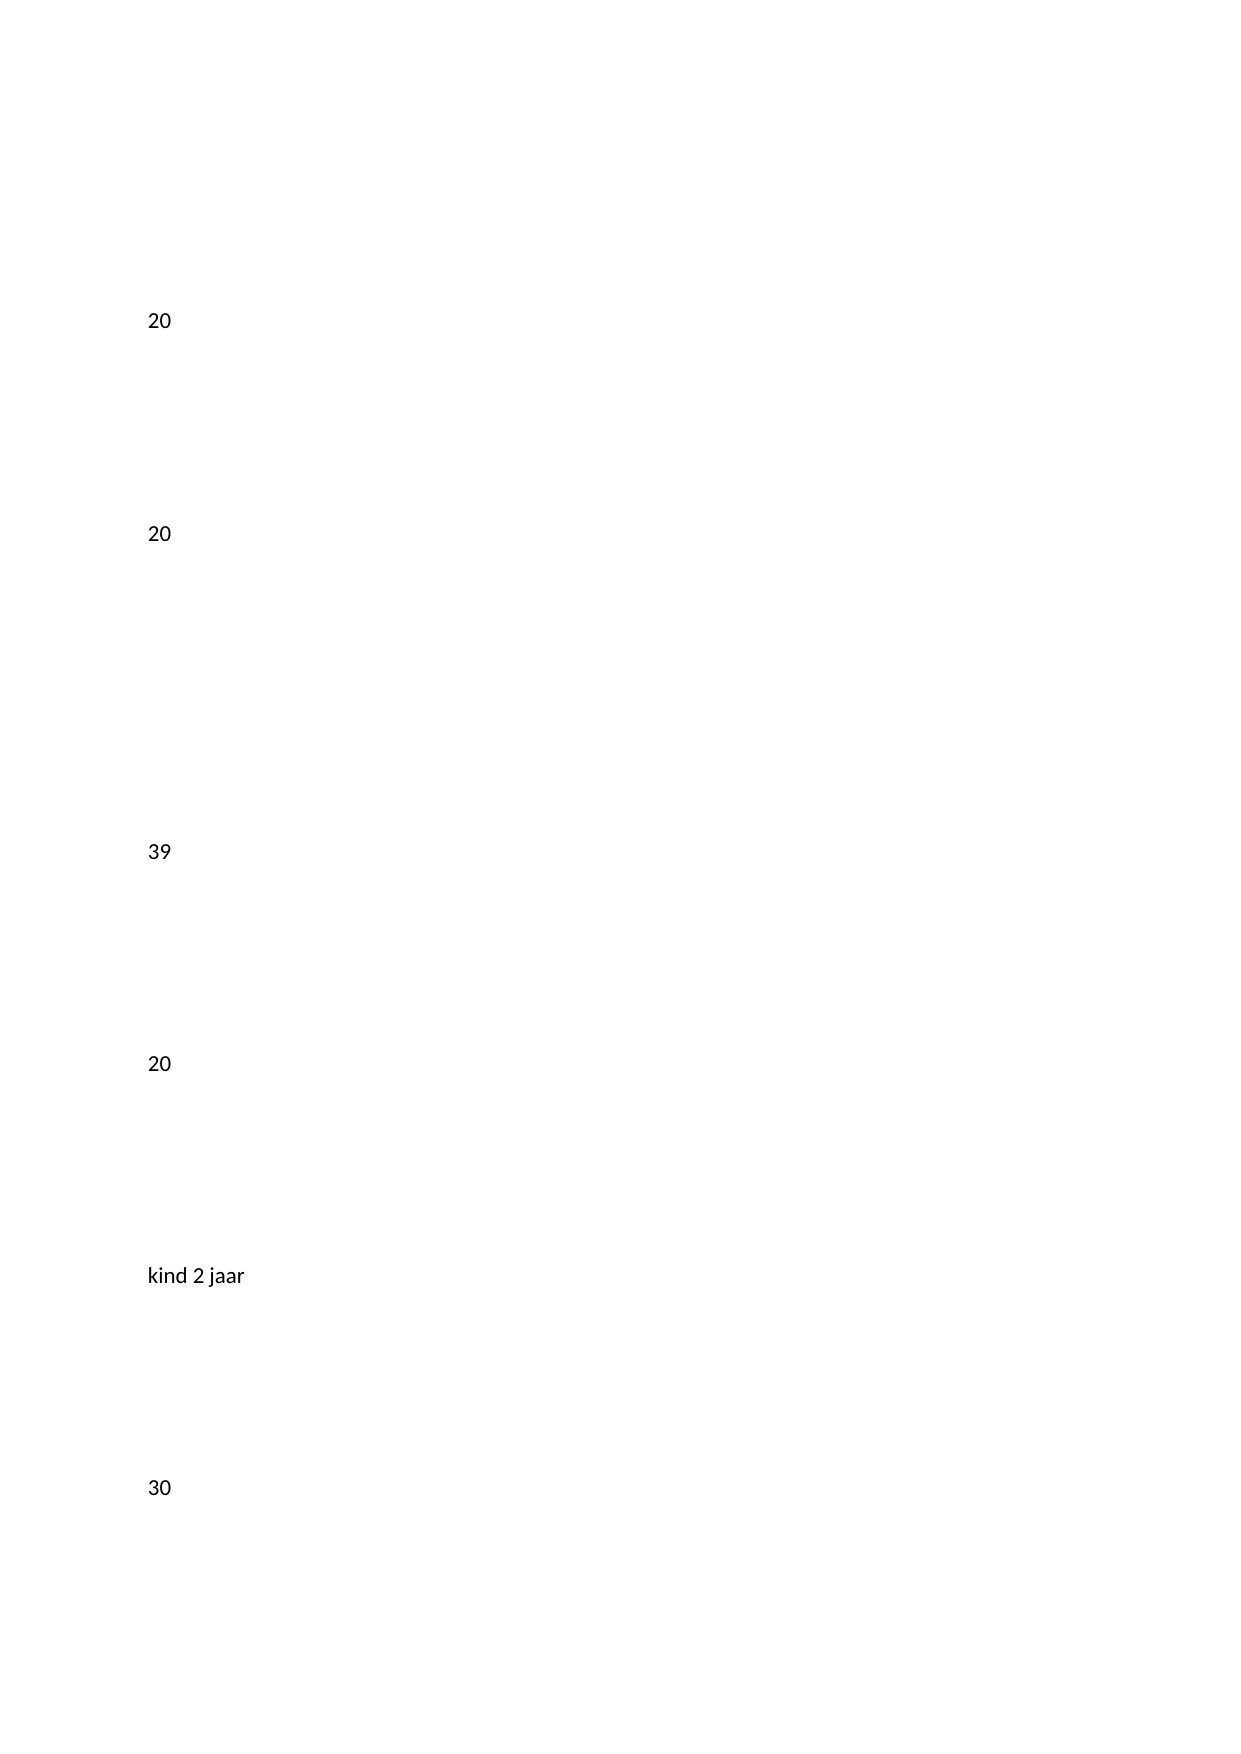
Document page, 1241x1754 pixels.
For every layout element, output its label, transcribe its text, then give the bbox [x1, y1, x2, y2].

text 20 [148, 519, 1093, 547]
text kind 2 jaar [148, 1261, 1093, 1289]
text 20 [148, 1049, 1093, 1077]
text 39 [148, 837, 1093, 865]
text 30 [148, 1473, 1093, 1501]
text 20 [148, 307, 1093, 335]
